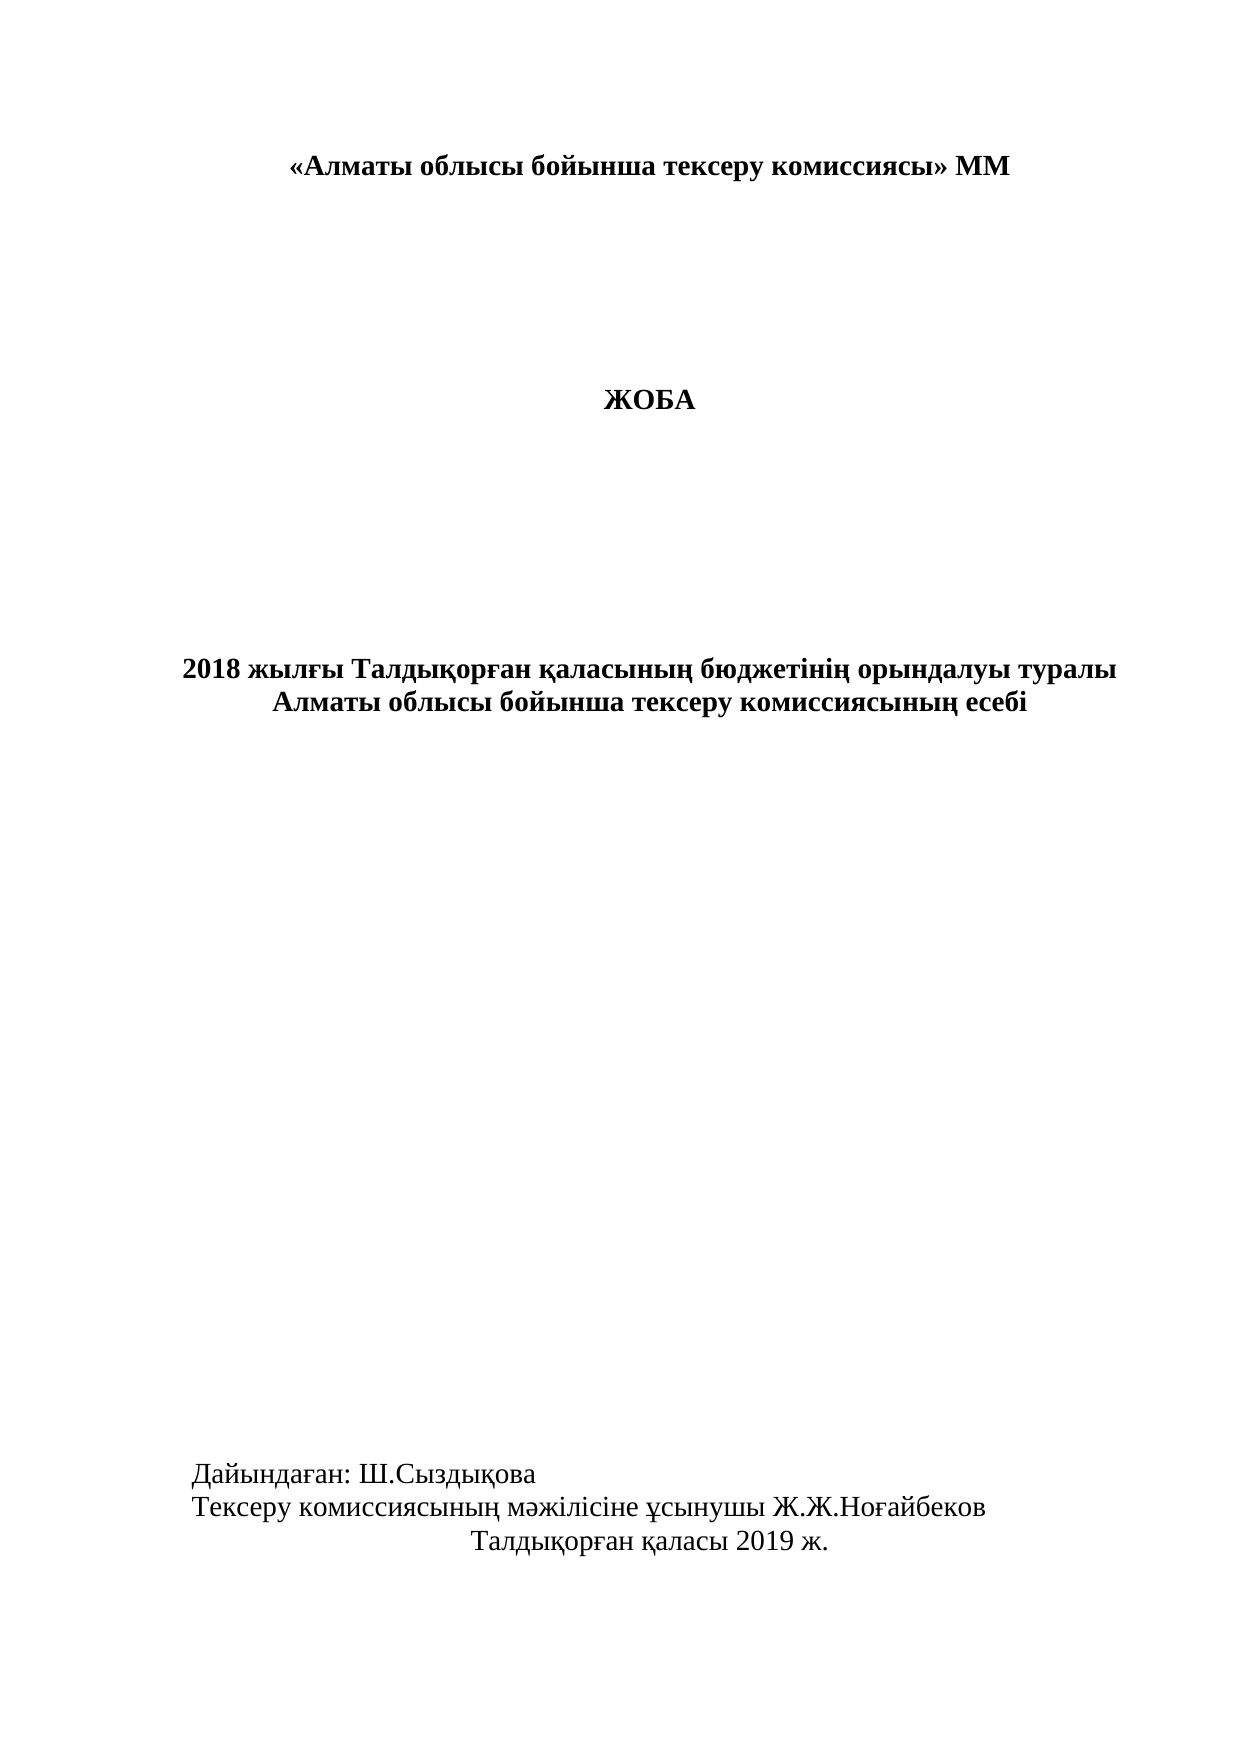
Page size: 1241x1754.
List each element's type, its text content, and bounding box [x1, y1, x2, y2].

text «Алматы облысы бойынша тексеру комиссиясы» ММ [148, 148, 1152, 181]
text Дайындаған: Ш.Сыздықова [148, 1456, 1152, 1489]
text Тексеру комиссиясының мәжілісіне ұсынушы Ж.Ж.Ноғайбеков [148, 1489, 1152, 1523]
text Талдықорған қаласы 2019 ж. [148, 1523, 1152, 1556]
text ЖОБА [148, 382, 1152, 416]
text 2018 жылғы Талдықорған қаласының бюджетінің орындалуы туралы Алматы облысы бойынша тексеру комиссиясының есебі [148, 651, 1152, 718]
